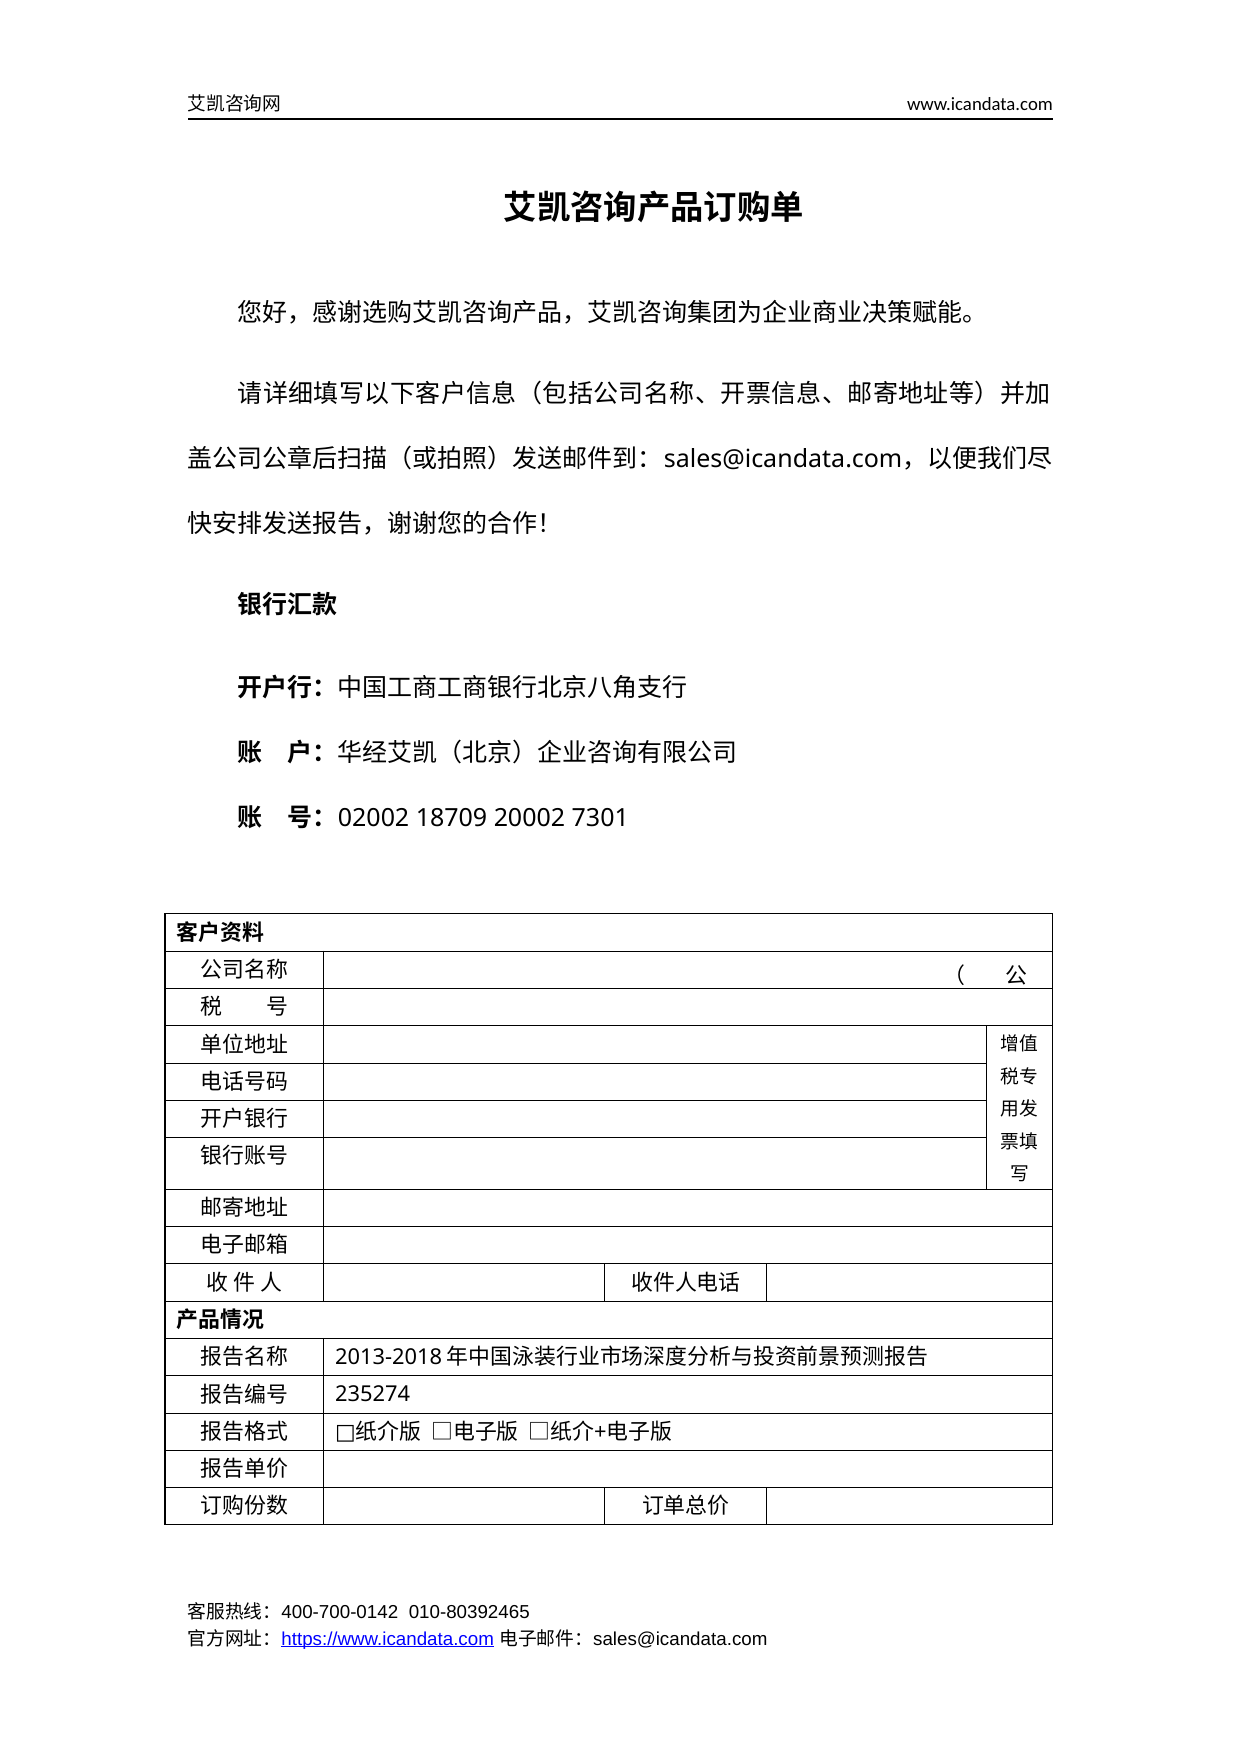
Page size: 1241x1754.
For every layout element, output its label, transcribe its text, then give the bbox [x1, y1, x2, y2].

table_cell 收件人电话 [605, 1264, 766, 1301]
table_cell 订单总价 [605, 1488, 766, 1524]
table_cell 2013-2018年中国泳装行业市场深度分析与投资前景预测报告 [324, 1339, 1052, 1375]
table_cell 开户银行 [166, 1101, 323, 1137]
table_cell 电子邮箱 [166, 1227, 323, 1263]
table_cell 邮寄地址 [166, 1190, 323, 1226]
table_cell 公司名称 [166, 952, 323, 988]
table_cell [324, 952, 1052, 988]
text 银行汇款 [187, 570, 1053, 635]
table_cell 订购份数 [166, 1488, 323, 1524]
table_cell [324, 1264, 604, 1301]
table_cell [324, 1488, 604, 1524]
table_cell 报告名称 [166, 1339, 323, 1375]
table_cell 单位地址 [166, 1026, 323, 1062]
table_cell [767, 1488, 1052, 1524]
table_cell [324, 989, 1052, 1025]
text 账 号：02002 18709 20002 7301 [187, 783, 1053, 848]
text 账 户：华经艾凯（北京）企业咨询有限公司 [187, 718, 1053, 783]
table_cell 产品情况 [166, 1302, 1052, 1338]
table_cell [767, 1264, 1052, 1301]
table_cell □纸介版 □电子版 □纸介+电子版 [324, 1414, 1052, 1450]
table_cell 增值税专用发票填写 [987, 1026, 1052, 1189]
text 艾凯咨询产品订购单 [187, 172, 1053, 237]
table_cell 报告编号 [166, 1376, 323, 1412]
table_cell 报告格式 [166, 1414, 323, 1450]
table_cell [324, 1026, 986, 1062]
table_cell [324, 1101, 986, 1137]
text 开户行：中国工商工商银行北京八角支行 [187, 653, 1053, 718]
table_cell [324, 1138, 986, 1189]
table_cell 银行账号 [166, 1138, 323, 1189]
table_cell 税 号 [166, 989, 323, 1025]
table_cell 235274 [324, 1376, 1052, 1412]
table_header 客户资料 [166, 914, 1052, 951]
table_cell [324, 1451, 1052, 1487]
table_cell 电话号码 [166, 1064, 323, 1100]
text 您好，感谢选购艾凯咨询产品，艾凯咨询集团为企业商业决策赋能。 [187, 278, 1053, 343]
text 请详细填写以下客户信息（包括公司名称、开票信息、邮寄地址等）并加盖公司公章后扫描（或拍照）发送邮件到：sales@icandata.com，以便我们尽快安排发送报告，谢谢您的合作！ [187, 359, 1053, 554]
table_cell 收 件 人 [166, 1264, 323, 1301]
table_cell 报告单价 [166, 1451, 323, 1487]
table_cell [324, 1064, 986, 1100]
table_cell [324, 1190, 1052, 1226]
table_cell [324, 1227, 1052, 1263]
